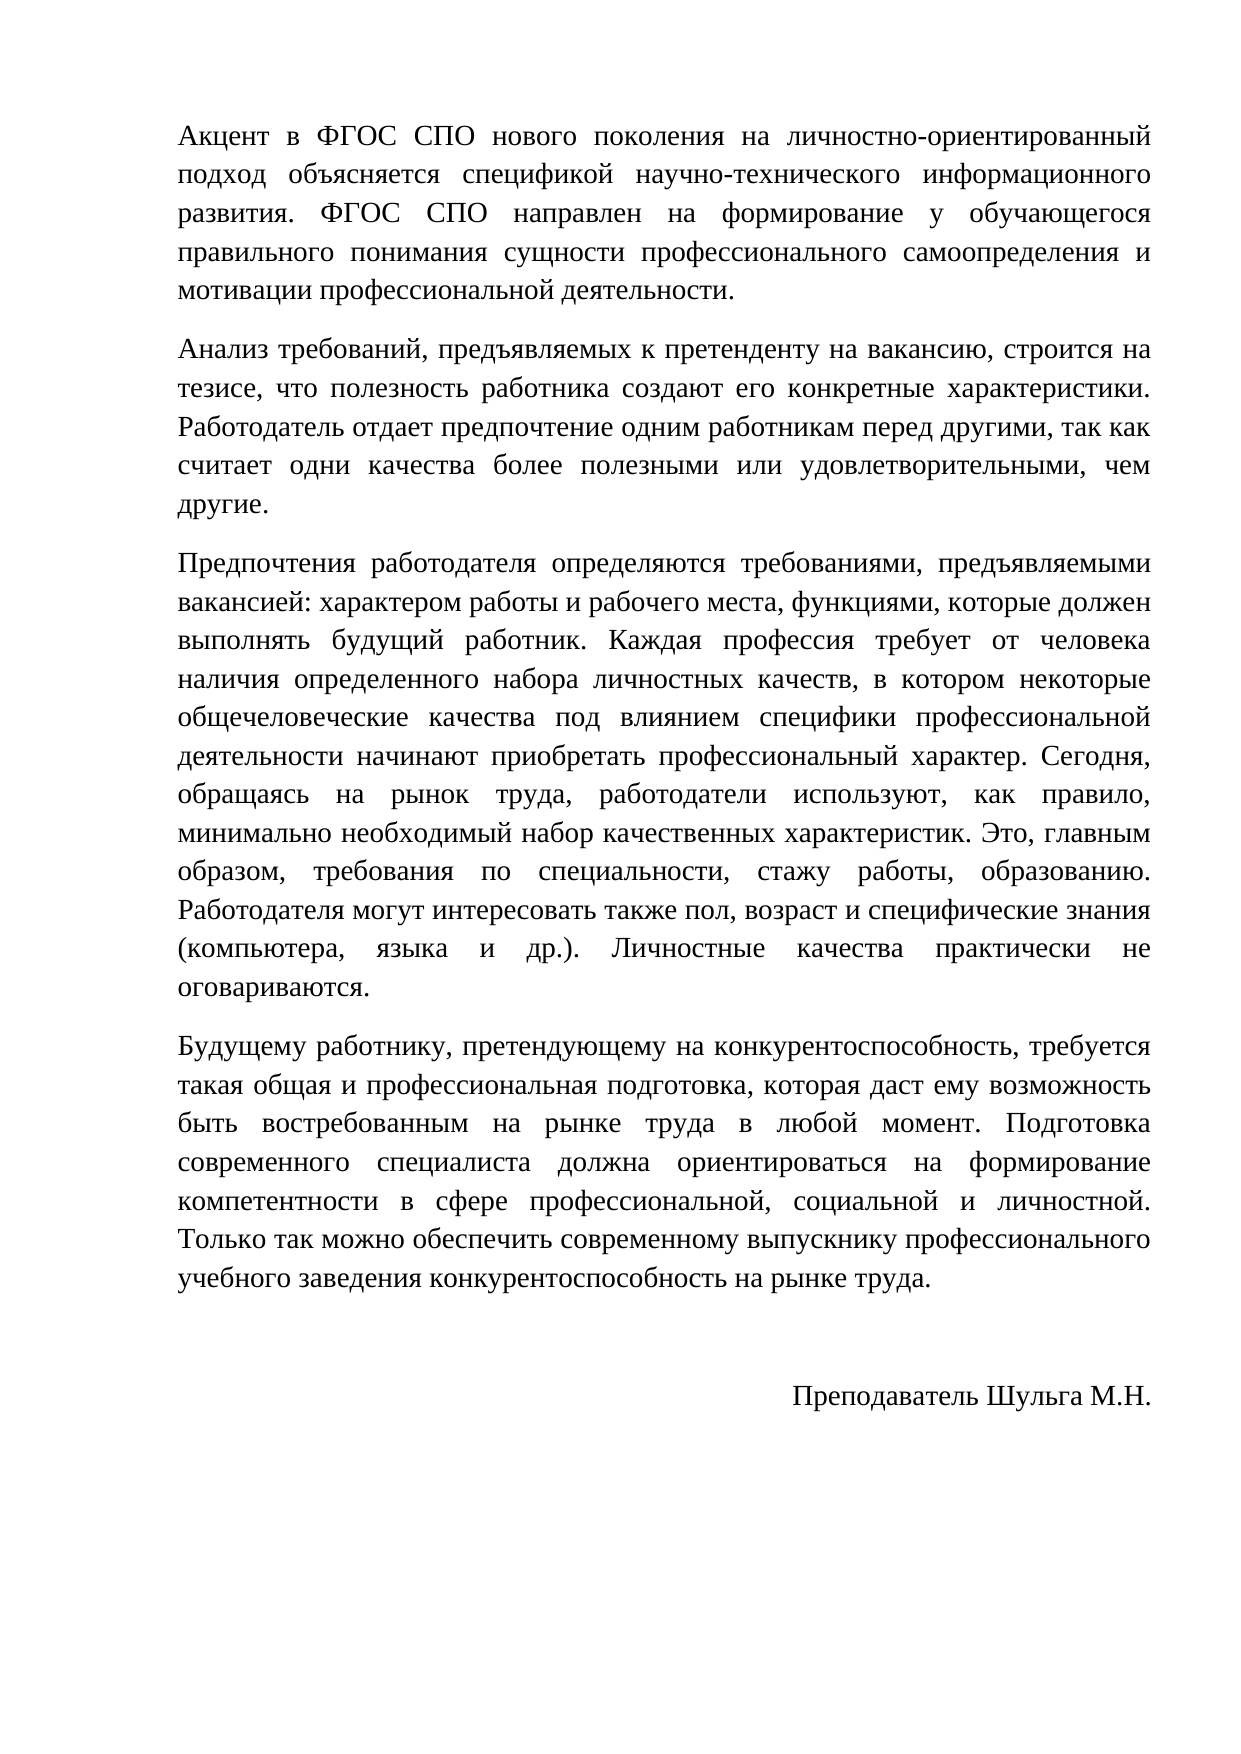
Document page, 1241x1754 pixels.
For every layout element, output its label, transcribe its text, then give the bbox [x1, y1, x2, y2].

text Будущему работнику, претендующему на конкурентоспособность, требуется такая общая и профессиональная подготовка, которая даст ему возможность быть востребованным на рынке труда в любой момент. Подготовка современного специалиста должна ориентироваться на формирование компетентности в сфере профессиональной, социальной и личностной. Только так можно обеспечить современному выпускнику профессионального учебного заведения конкурентоспособность на рынке труда. [177, 1028, 1152, 1293]
text Анализ требований, предъявляемых к претенденту на вакансию, строится на тезисе, что полезность работника создают его конкретные характеристики. Работодатель отдает предпочтение одним работникам перед другими, так как считает одни качества более полезными или удовлетворительными, чем другие. [177, 332, 1152, 519]
text Преподаватель Шульга М.Н. [177, 1378, 1152, 1412]
text Предпочтения работодателя определяются требованиями, предъявляемыми вакансией: характером работы и рабочего места, функциями, которые должен выполнять будущий работник. Каждая профессия требует от человека наличия определенного набора личностных качеств, в котором некоторые общечеловеческие качества под влиянием специфики профессиональной деятельности начинают приобретать профессиональный характер. Сегодня, обращаясь на рынок труда, работодатели используют, как правило, минимально необходимый набор качественных характеристик. Это, главным образом, требования по специальности, стажу работы, образованию. Работодателя могут интересовать также пол, возраст и специфические знания (компьютера, языка и др.). Личностные качества практически не оговариваются. [177, 545, 1152, 1003]
text Акцент в ФГОС СПО нового поколения на личностно-ориентированный подход объясняется спецификой научно-технического информационного развития. ФГОС СПО направлен на формирование у обучающегося правильного понимания сущности профессионального самоопределения и мотивации профессиональной деятельности. [177, 118, 1152, 306]
